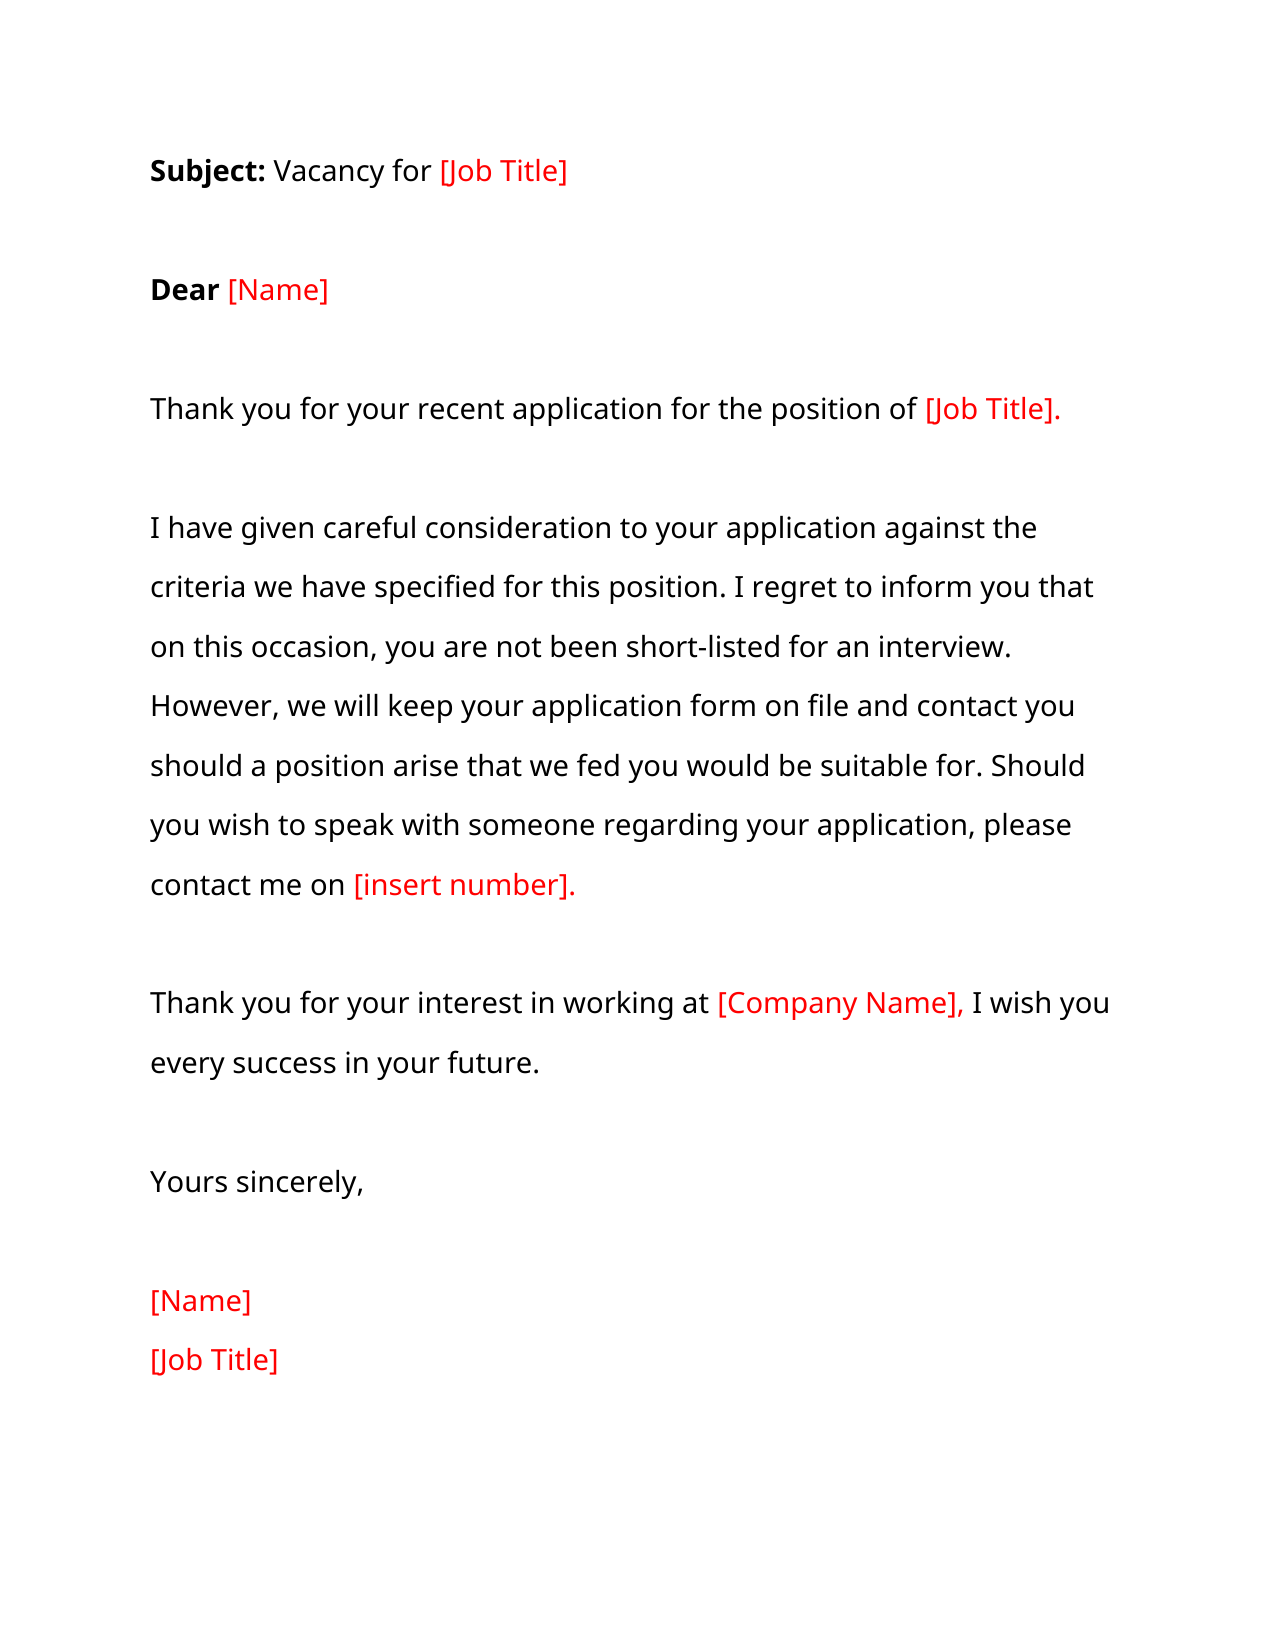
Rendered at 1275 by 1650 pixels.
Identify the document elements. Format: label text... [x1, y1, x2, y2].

text I have given careful consideration to your application against the criteria we have specified for this position. I regret to inform you that on this occasion, you are not been short-listed for an interview. However, we will keep your application form on file and contact you should a position arise that we fed you would be suitable for. Should you wish to speak with someone regarding your application, please contact me on [insert number]. [150, 507, 1125, 903]
text [Name] [150, 1280, 1125, 1320]
text Yours sincerely, [150, 1161, 1125, 1201]
text [Job Title] [150, 1339, 1125, 1379]
text Dear [Name] [150, 269, 1125, 309]
text Thank you for your recent application for the position of [Job Title]. [150, 388, 1125, 428]
text Subject: Vacancy for [Job Title] [150, 150, 1125, 190]
text Thank you for your interest in working at [Company Name], I wish you every success in your future. [150, 983, 1125, 1082]
